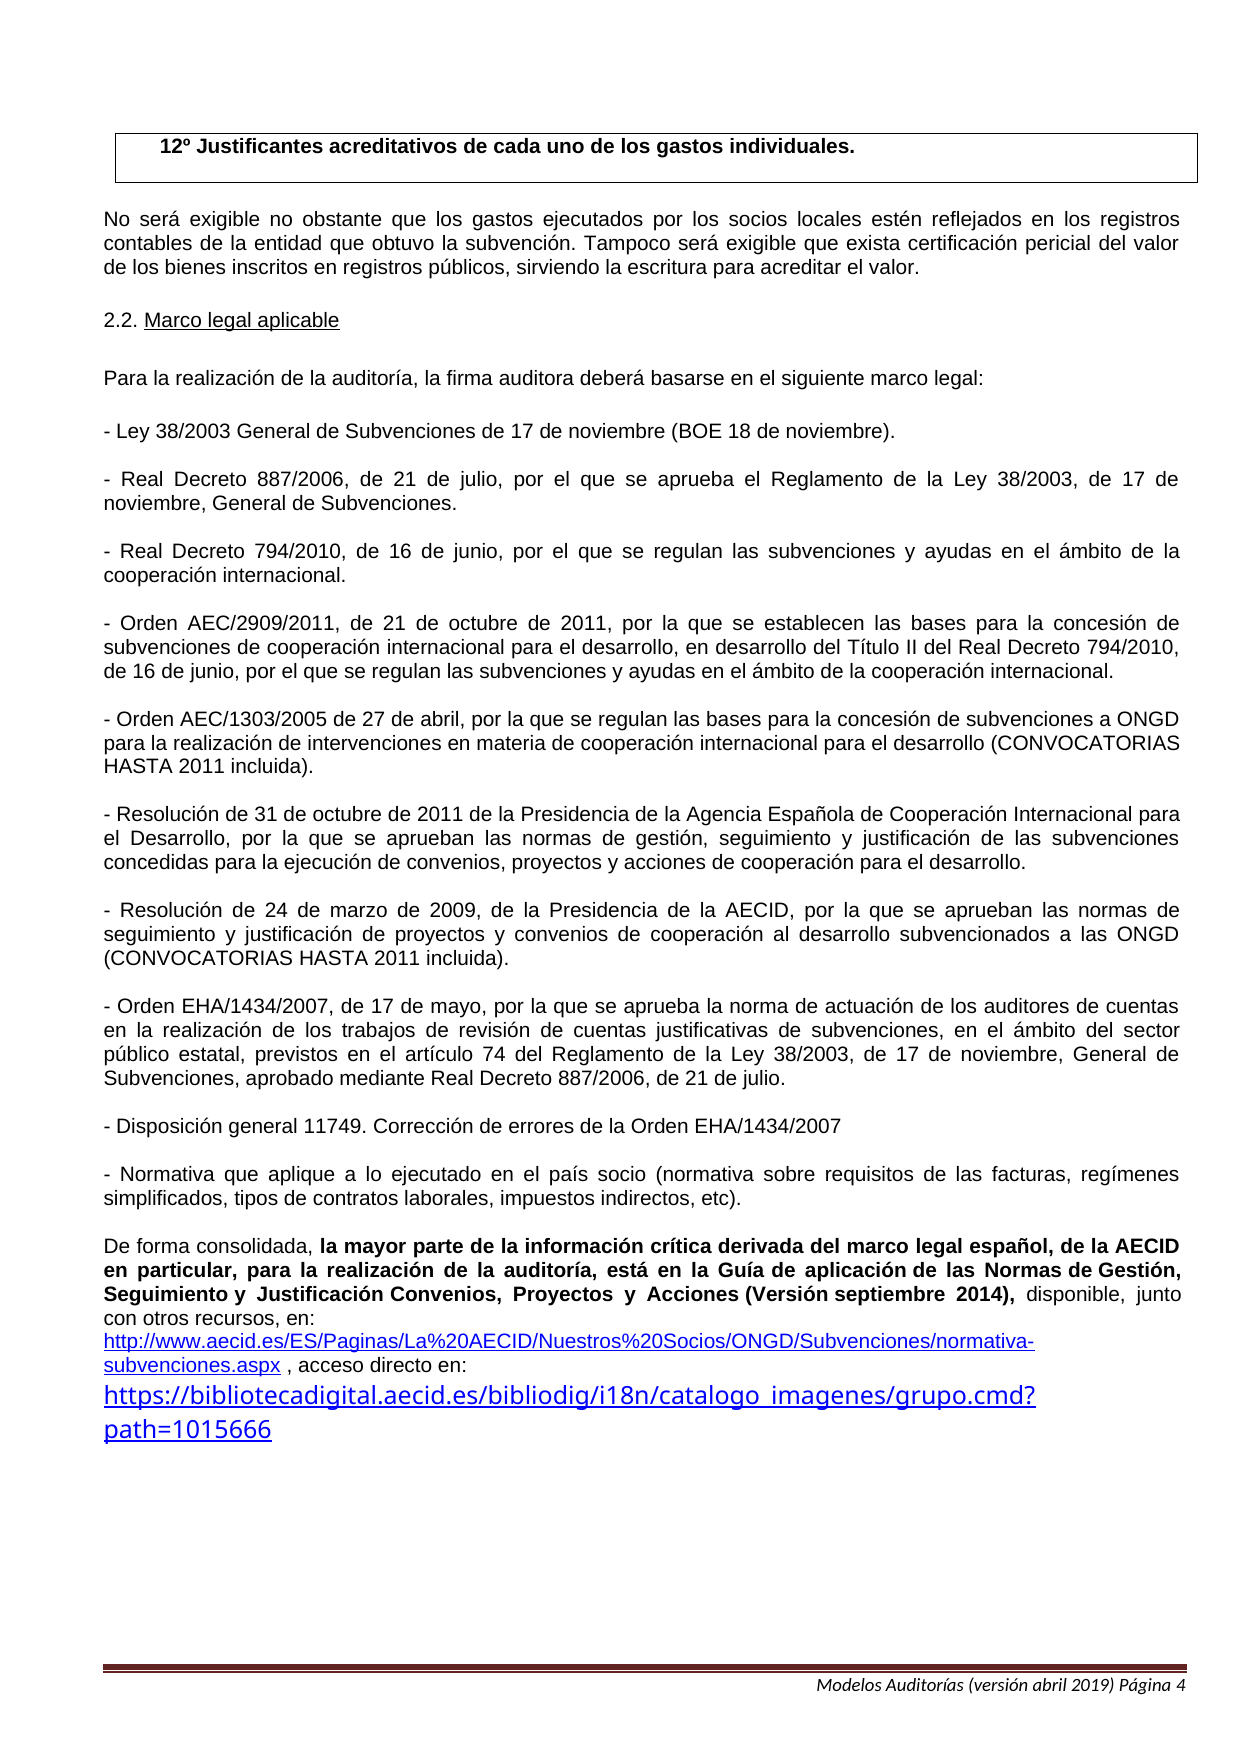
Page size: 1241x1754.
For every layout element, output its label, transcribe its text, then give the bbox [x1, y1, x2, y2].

text https://bibliotecadigital.aecid.es/bibliodig/i18n/catalogo_imagenes/grupo.cmd?path=1015666 [103, 1377, 1181, 1445]
text - Orden EHA/1434/2007, de 17 de mayo, por la que se aprueba la norma de actuación de los auditores de cuentas en la realización de los trabajos de revisión de cuentas justificativas de subvenciones, en el ámbito del sector público estatal, previstos en el artículo 74 del Reglamento de la Ley 38/2003, de 17 de noviembre, General de Subvenciones, aprobado mediante Real Decreto 887/2006, de 21 de julio. [103, 994, 1181, 1090]
text - Ley 38/2003 General de Subvenciones de 17 de noviembre (BOE 18 de noviembre). [103, 419, 1181, 443]
text No será exigible no obstante que los gastos ejecutados por los socios locales estén reflejados en los registros contables de la entidad que obtuvo la subvención. Tampoco será exigible que exista certificación pericial del valor de los bienes inscritos en registros públicos, sirviendo la escritura para acreditar el valor. [103, 207, 1181, 279]
text De forma consolidada, la mayor parte de la información crítica derivada del marco legal español, de la AECID en particular, para la realización de la auditoría, está en la Guía de aplicación de las Normas de Gestión, Seguimiento y Justificación Convenios, Proyectos y Acciones (Versión septiembre 2014), disponible, junto con otros recursos, en: [103, 1233, 1181, 1329]
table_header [116, 134, 1197, 182]
text - Orden AEC/2909/2011, de 21 de octubre de 2011, por la que se establecen las bases para la concesión de subvenciones de cooperación internacional para el desarrollo, en desarrollo del Título II del Real Decreto 794/2010, de 16 de junio, por el que se regulan las subvenciones y ayudas en el ámbito de la cooperación internacional. [103, 611, 1181, 682]
text - Disposición general 11749. Corrección de errores de la Orden EHA/1434/2007 [103, 1114, 1181, 1138]
text - Resolución de 24 de marzo de 2009, de la Presidencia de la AECID, por la que se aprueban las normas de seguimiento y justificación de proyectos y convenios de cooperación al desarrollo subvencionados a las ONGD (CONVOCATORIAS HASTA 2011 incluida). [103, 898, 1181, 970]
text http://www.aecid.es/ES/Paginas/La%20AECID/Nuestros%20Socios/ONGD/Subvenciones/normativa-subvenciones.aspx , acceso directo en: [103, 1329, 1181, 1377]
text 2.2. Marco legal aplicable [103, 303, 1181, 332]
text - Resolución de 31 de octubre de 2011 de la Presidencia de la Agencia Española de Cooperación Internacional para el Desarrollo, por la que se aprueban las normas de gestión, seguimiento y justificación de las subvenciones concedidas para la ejecución de convenios, proyectos y acciones de cooperación para el desarrollo. [103, 802, 1181, 874]
text - Orden AEC/1303/2005 de 27 de abril, por la que se regulan las bases para la concesión de subvenciones a ONGD para la realización de intervenciones en materia de cooperación internacional para el desarrollo (CONVOCATORIAS HASTA 2011 incluida). [103, 706, 1181, 778]
text - Real Decreto 887/2006, de 21 de julio, por el que se aprueba el Reglamento de la Ley 38/2003, de 17 de noviembre, General de Subvenciones. [103, 467, 1181, 515]
text - Normativa que aplique a lo ejecutado en el país socio (normativa sobre requisitos de las facturas, regímenes simplificados, tipos de contratos laborales, impuestos indirectos, etc). [103, 1162, 1181, 1209]
text Para la realización de la auditoría, la firma auditora deberá basarse en el siguiente marco legal: [103, 361, 1181, 390]
text - Real Decreto 794/2010, de 16 de junio, por el que se regulan las subvenciones y ayudas en el ámbito de la cooperación internacional. [103, 539, 1181, 587]
